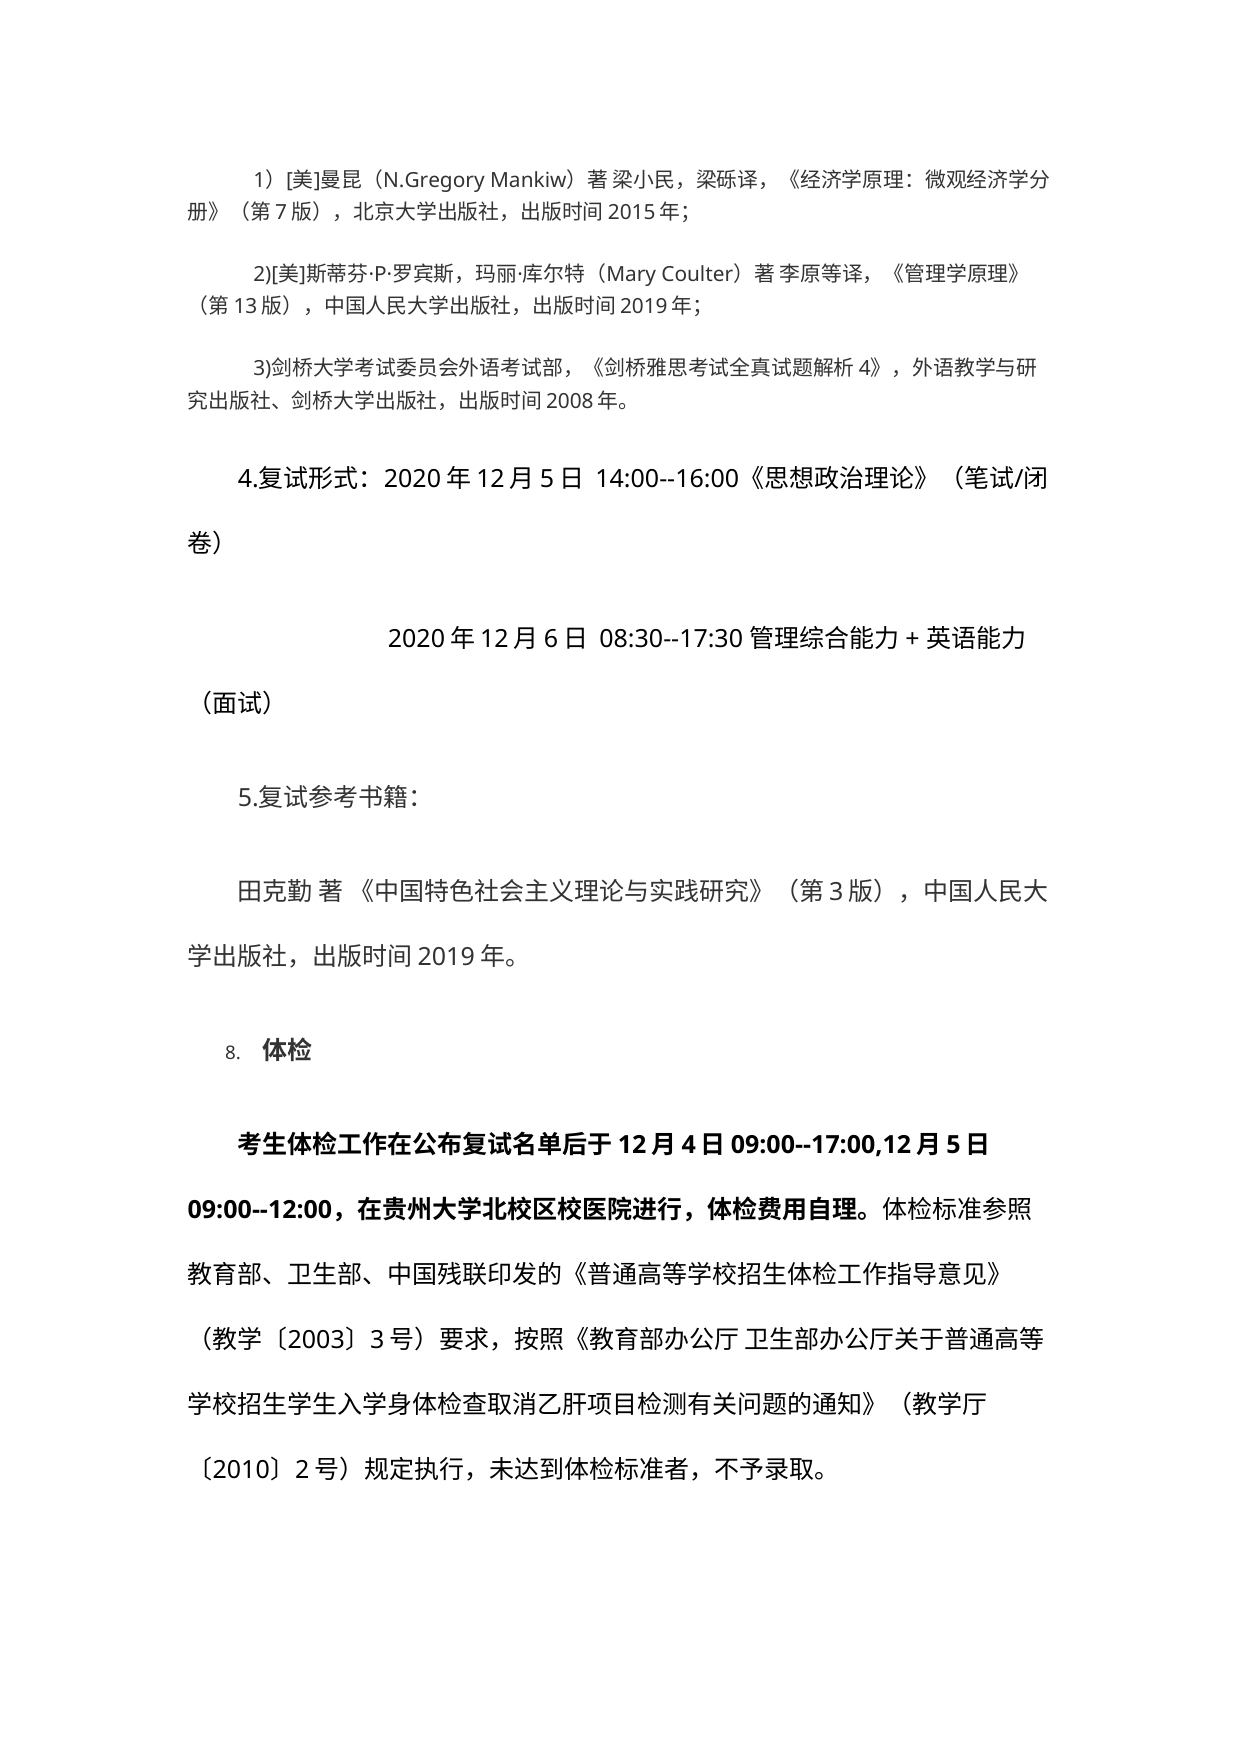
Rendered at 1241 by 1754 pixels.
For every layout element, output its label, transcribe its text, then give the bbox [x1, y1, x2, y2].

text 田克勤 著 《中国特色社会主义理论与实践研究》（第3版），中国人民大学出版社，出版时间2019年。 [187, 857, 1053, 987]
list 体检 [225, 1016, 1053, 1081]
text 2020年12月6日 08:30--17:30 管理综合能力 + 英语能力（面试） [187, 604, 1053, 734]
text 3)剑桥大学考试委员会外语考试部，《剑桥雅思考试全真试题解析4》，外语教学与研究出版社、剑桥大学出版社，出版时间2008年。 [187, 350, 1053, 415]
text 5.复试参考书籍： [187, 763, 1053, 828]
text 1）[美]曼昆（N.Gregory Mankiw）著 梁小民，梁砾译，《经济学原理：微观经济学分册》（第7版），北京大学出版社，出版时间2015年； [187, 162, 1053, 227]
text 考生体检工作在公布复试名单后于12月4日09:00--17:00,12月5日09:00--12:00，在贵州大学北校区校医院进行，体检费用自理。体检标准参照教育部、卫生部、中国残联印发的《普通高等学校招生体检工作指导意见》（教学〔2003〕3号）要求，按照《教育部办公厅 卫生部办公厅关于普通高等学校招生学生入学身体检查取消乙肝项目检测有关问题的通知》（教学厅〔2010〕2号）规定执行，未达到体检标准者，不予录取。 [187, 1110, 1053, 1500]
text 2)[美]斯蒂芬·P·罗宾斯，玛丽·库尔特（Mary Coulter）著 李原等译，《管理学原理》（第13版），中国人民大学出版社，出版时间2019年； [187, 256, 1053, 321]
text 4.复试形式：2020年12月5日 14:00--16:00《思想政治理论》（笔试/闭卷） [187, 444, 1053, 574]
